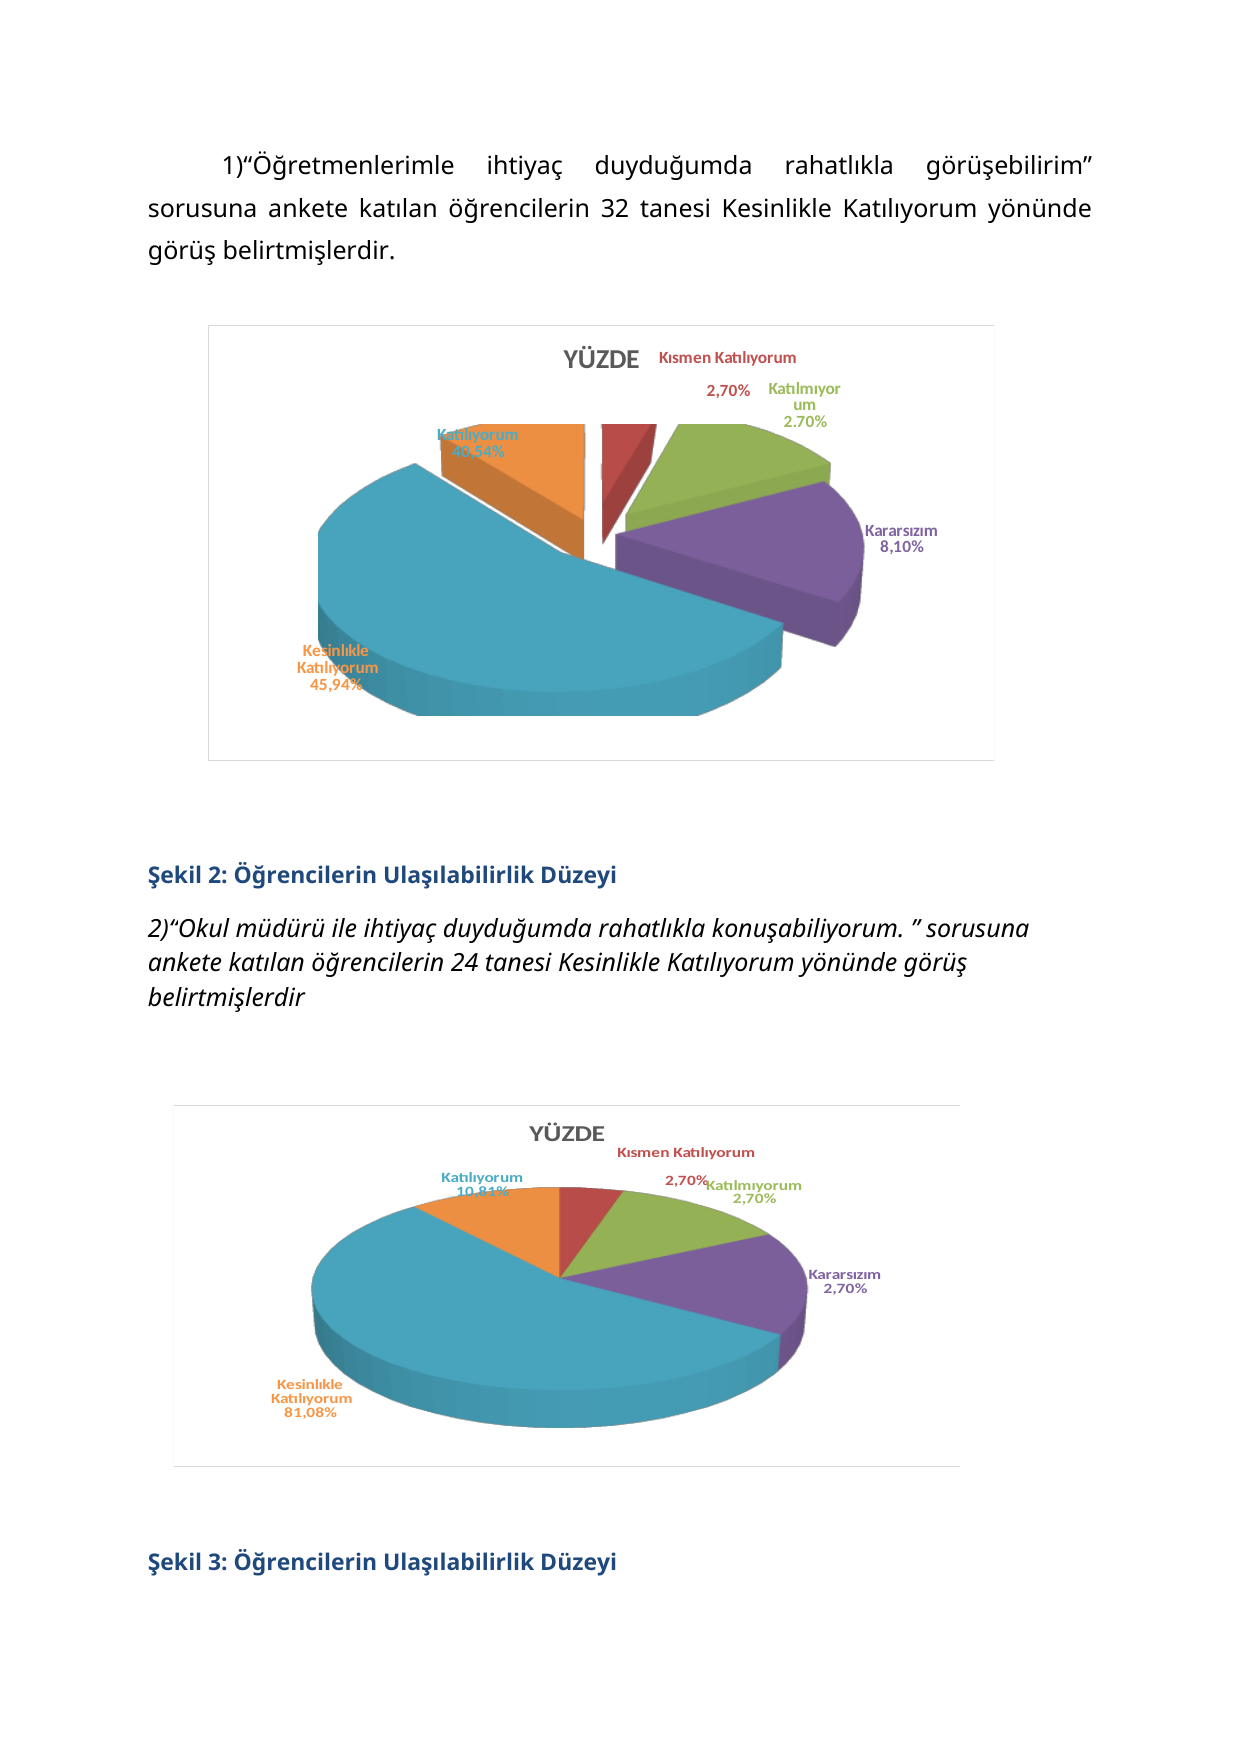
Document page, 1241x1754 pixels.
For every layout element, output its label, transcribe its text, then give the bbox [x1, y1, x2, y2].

text Şekil 2: Öğrencilerin Ulaşılabilirlik Düzeyi [148, 859, 1092, 890]
text 1)“Öğretmenlerimle ihtiyaç duyduğumda rahatlıkla görüşebilirim” sorusuna ankete katılan öğrencilerin 32 tanesi Kesinlikle Katılıyorum yönünde görüş belirtmişlerdir. [148, 148, 1092, 190]
text Şekil 3: Öğrencilerin Ulaşılabilirlik Düzeyi [148, 1546, 1092, 1577]
text 2)“Okul müdürü ile ihtiyaç duyduğumda rahatlıkla konuşabiliyorum. ” sorusuna ankete katılan öğrencilerin 24 tanesi Kesinlikle Katılıyorum yönünde görüş belirtmişlerdir [305, 911, 1092, 1013]
text 1)“Öğretmenlerimle ihtiyaç duyduğumda rahatlıkla görüşebilirim” sorusuna ankete katılan öğrencilerin 32 tanesi Kesinlikle Katılıyorum yönünde görüş belirtmişlerdir. [148, 224, 1092, 267]
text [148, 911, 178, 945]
